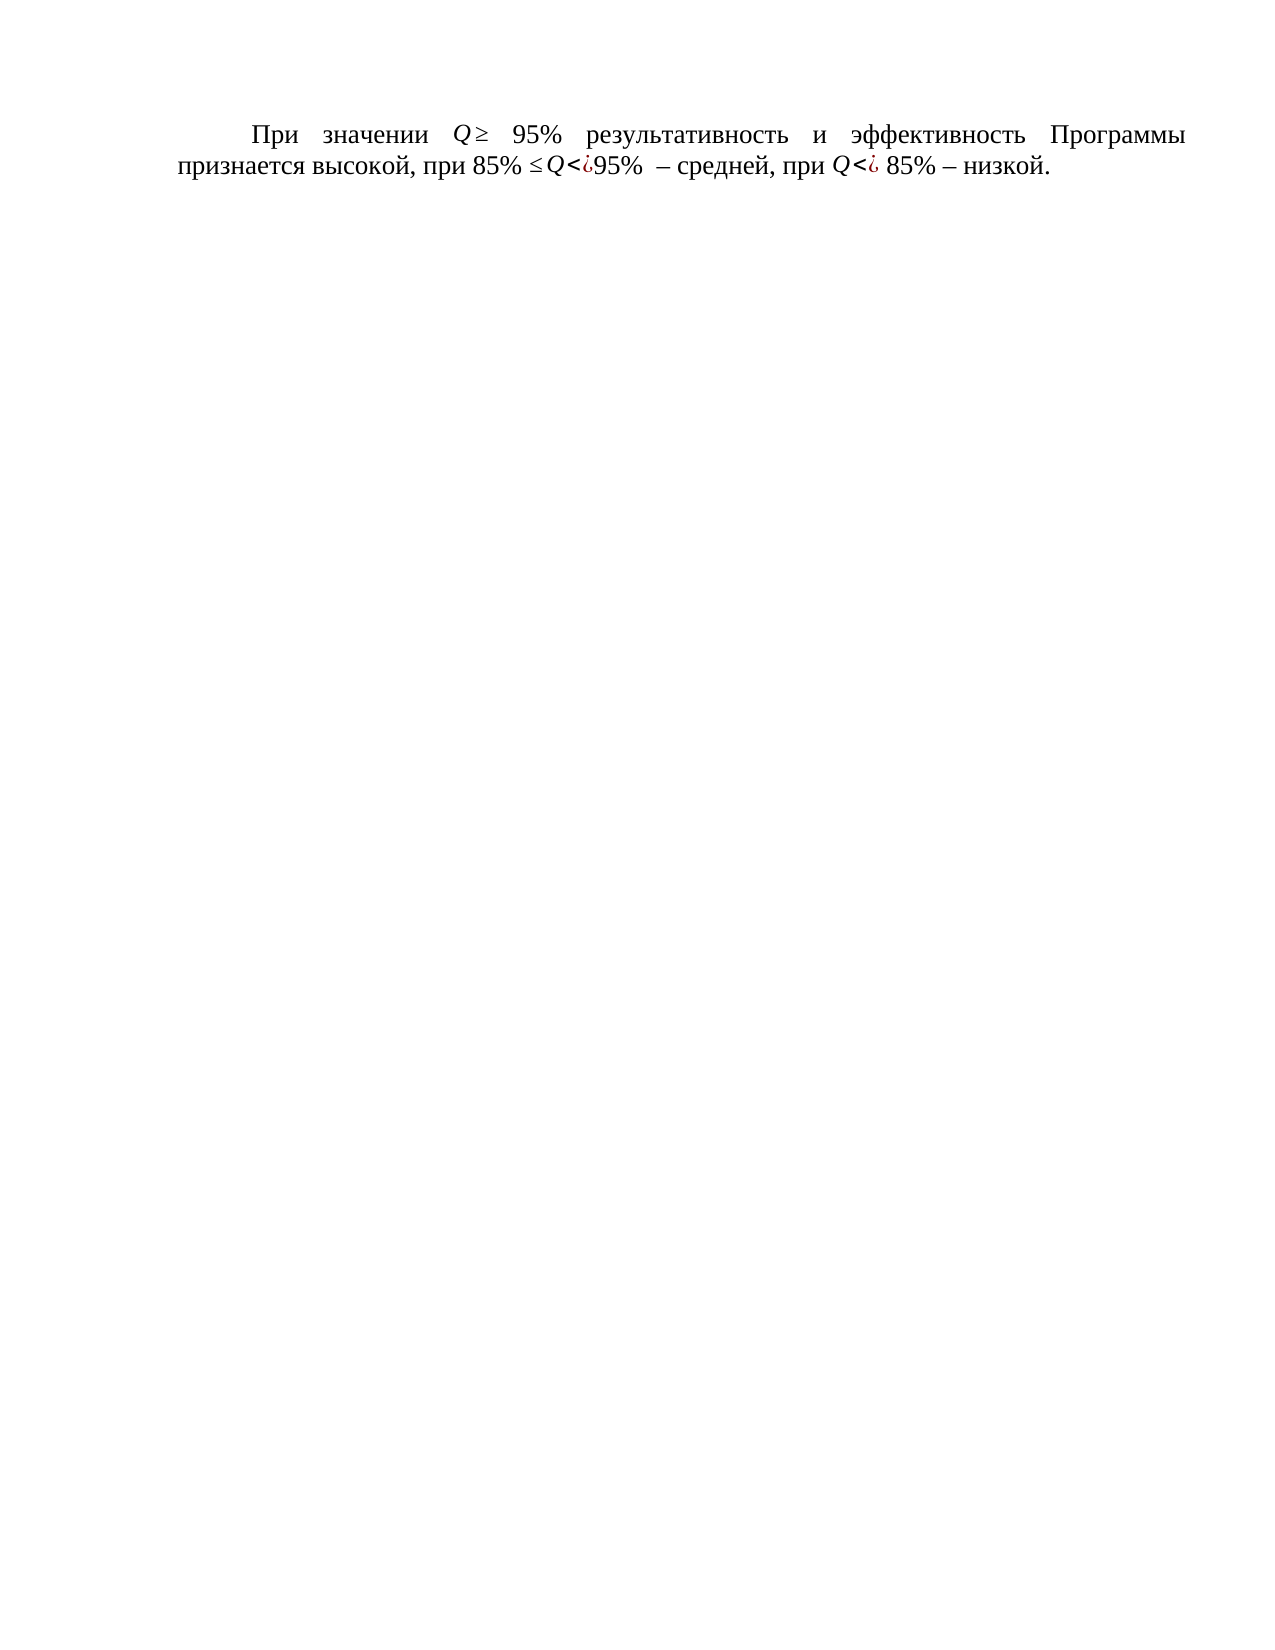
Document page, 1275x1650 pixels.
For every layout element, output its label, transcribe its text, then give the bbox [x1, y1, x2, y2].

text При значении 95% результативность и эффективность Программы признается высокой, при 85% 95% – средней, при 85% – низкой. [177, 118, 1186, 180]
